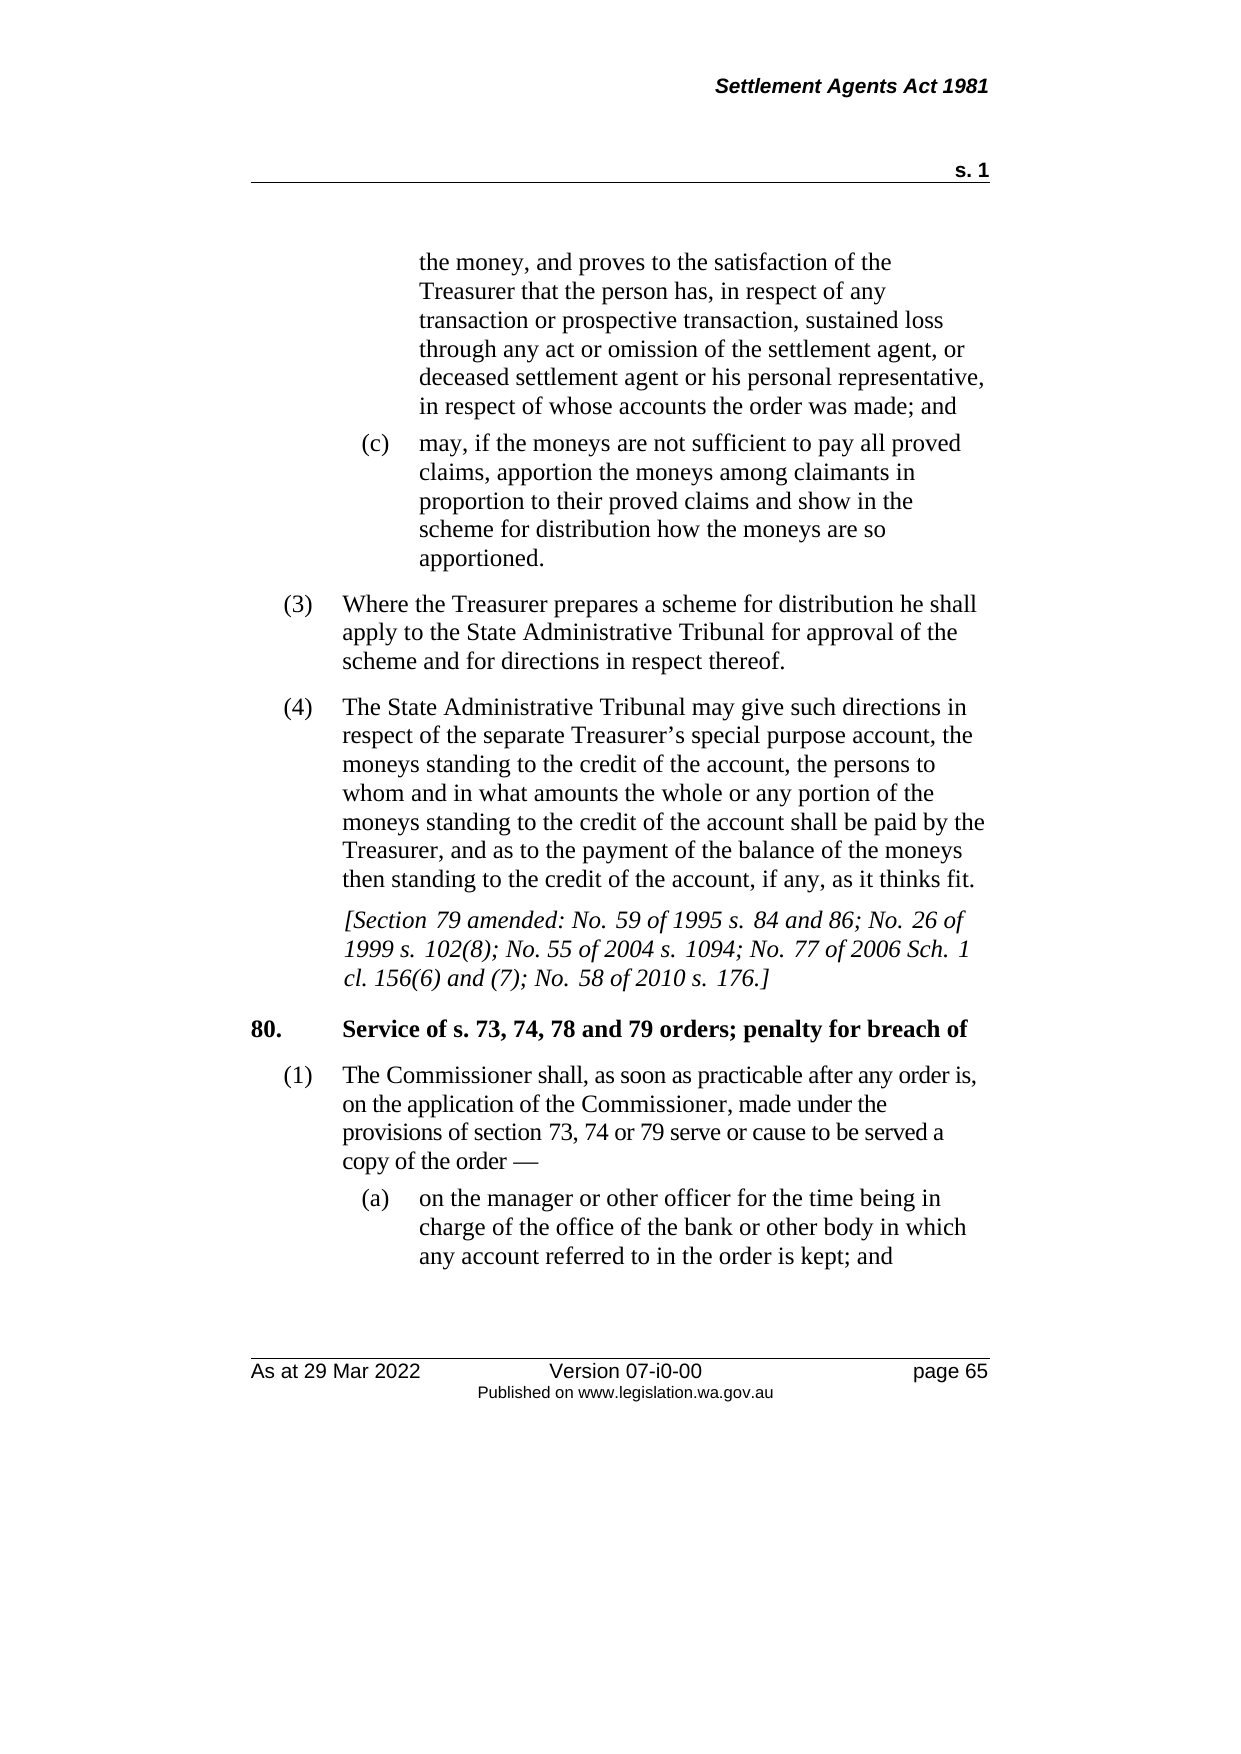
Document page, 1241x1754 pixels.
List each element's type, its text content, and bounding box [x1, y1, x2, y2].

text [Section 79 amended: No. 59 of 1995 s. 84 and 86; No. 26 of 1999 s. 102(8); No. 55 of 2004 s. 1094; No. 77 of 2006 Sch. 1 cl. 156(6) and (7); No. 58 of 2010 s. 176.] [251, 905, 990, 992]
text (a) on the manager or other officer for the time being in charge of the office of the bank or other body in which any account referred to in the order is kept; and [251, 1183, 990, 1269]
text (1) The Commissioner shall, as soon as practicable after any order is, on the application of the Commissioner, made under the provisions of section 73, 74 or 79 serve or cause to be served a copy of the order — [251, 1060, 990, 1175]
subtitle 80. Service of s. 73, 74, 78 and 79 orders; penalty for breach of [251, 1014, 990, 1043]
text (c) may, if the moneys are not sufficient to pay all proved claims, apportion the moneys among claimants in proportion to their proved claims and show in the scheme for distribution how the moneys are so apportioned. [251, 428, 990, 572]
text (4) The State Administrative Tribunal may give such directions in respect of the separate Treasurer’s special purpose account, the moneys standing to the credit of the account, the persons to whom and in what amounts the whole or any portion of the moneys standing to the credit of the account shall be paid by the Treasurer, and as to the payment of the balance of the moneys then standing to the credit of the account, if any, as it thinks fit. [251, 692, 990, 893]
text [251, 247, 990, 420]
text (3) Where the Treasurer prepares a scheme for distribution he shall apply to the State Administrative Tribunal for approval of the scheme and for directions in respect thereof. [251, 589, 990, 675]
